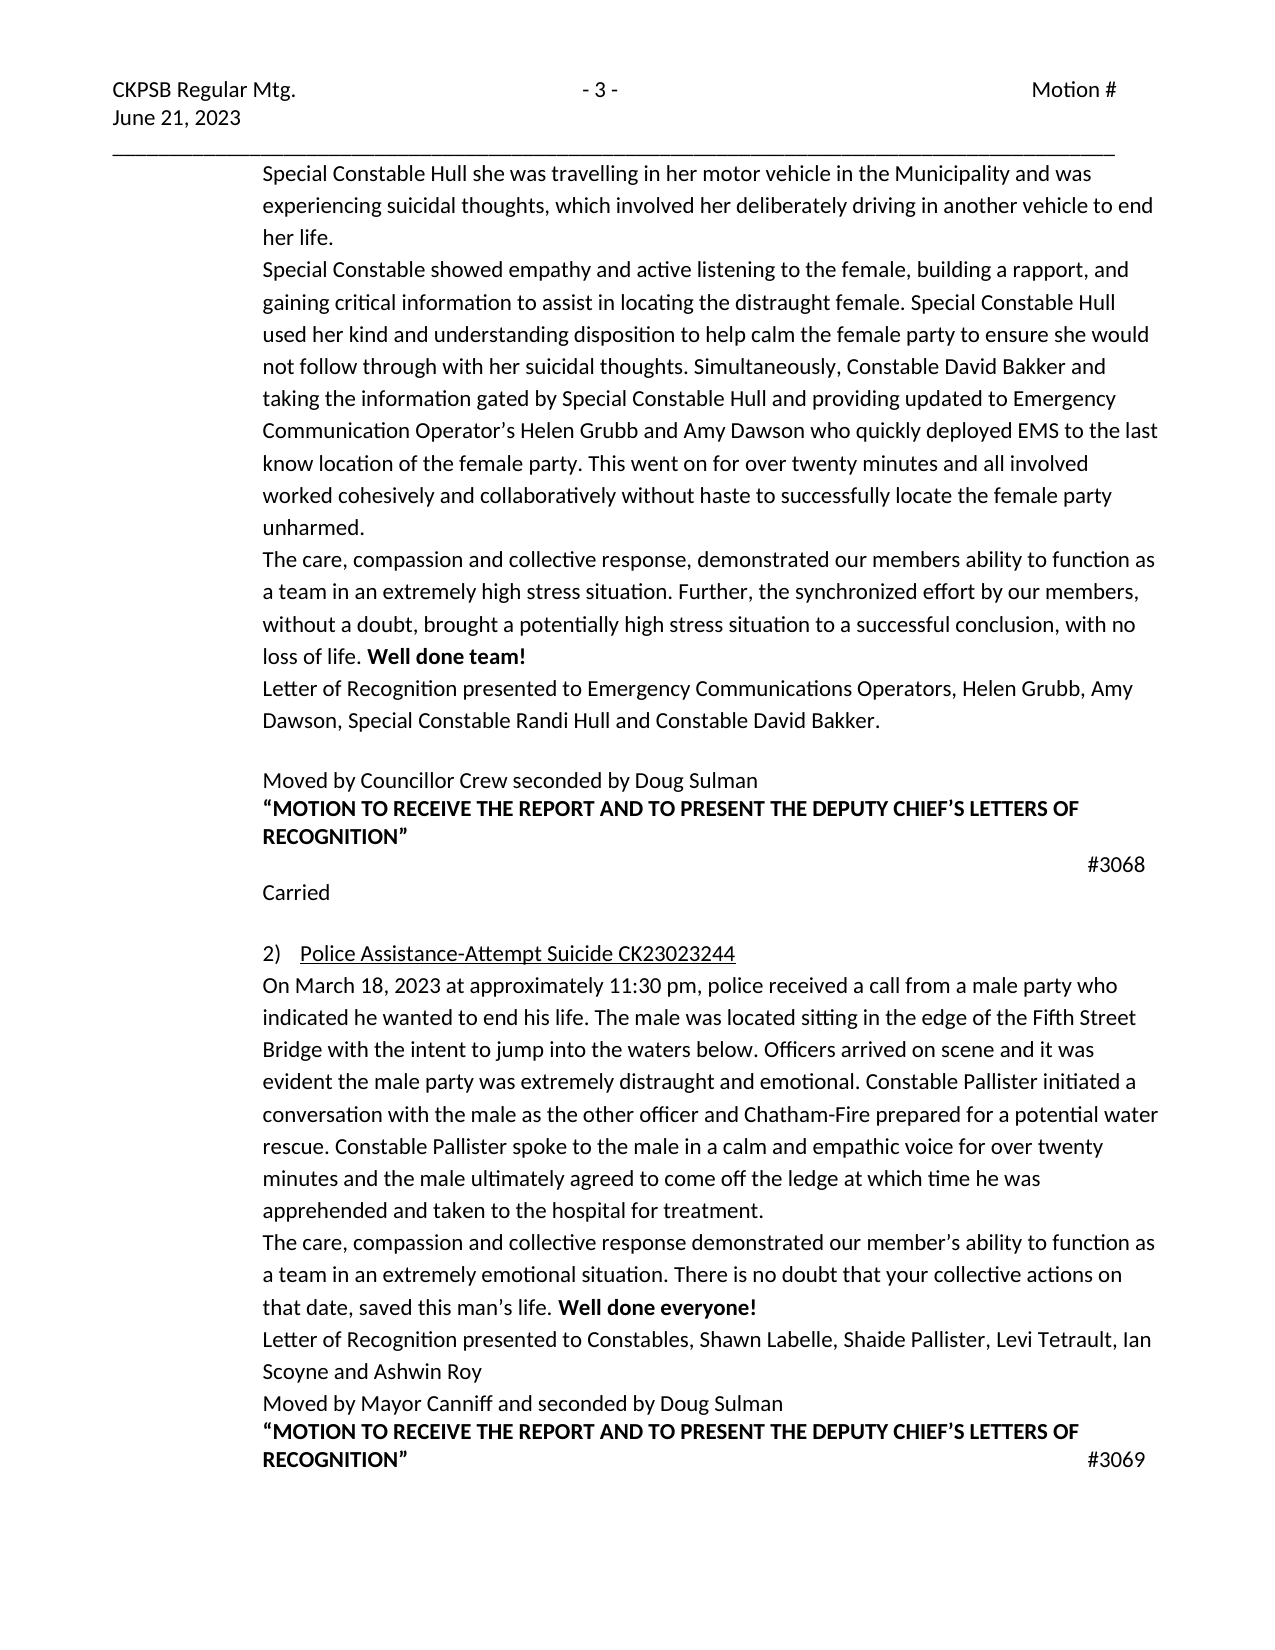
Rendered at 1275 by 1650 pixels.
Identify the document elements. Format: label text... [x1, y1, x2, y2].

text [262, 159, 1162, 251]
text Moved by Councillor Crew seconded by Doug Sulman [187, 766, 971, 794]
text Moved by Mayor Canniff and seconded by Doug Sulman [187, 1389, 971, 1417]
list Police Assistance-Attempt Suicide CK23023244 [262, 939, 1162, 967]
text The care, compassion and collective response demonstrated our member’s ability to function as a team in an extremely emotional situation. There is no doubt that your collective actions on that date, saved this man’s life. Well done everyone! [262, 1228, 1162, 1321]
text “MOTION TO RECEIVE THE REPORT AND TO PRESENT THE DEPUTY CHIEF’S LETTERS OF RECOGNITION” #3069 [262, 1417, 1149, 1473]
text Letter of Recognition presented to Emergency Communications Operators, Helen Grubb, Amy Dawson, Special Constable Randi Hull and Constable David Bakker. [262, 674, 1162, 734]
text On March 18, 2023 at approximately 11:30 pm, police received a call from a male party who indicated he wanted to end his life. The male was located sitting in the edge of the Fifth Street Bridge with the intent to jump into the waters below. Officers arrived on scene and it was evident the male party was extremely distraught and emotional. Constable Pallister initiated a conversation with the male as the other officer and Chatham-Fire prepared for a potential water rescue. Constable Pallister spoke to the male in a calm and empathic voice for over twenty minutes and the male ultimately agreed to come off the ledge at which time he was apprehended and taken to the hospital for treatment. [262, 971, 1162, 1224]
text “MOTION TO RECEIVE THE REPORT AND TO PRESENT THE DEPUTY CHIEF’S LETTERS OF RECOGNITION” #3068 [262, 794, 1149, 878]
text Letter of Recognition presented to Constables, Shawn Labelle, Shaide Pallister, Levi Tetrault, Ian Scoyne and Ashwin Roy [262, 1325, 1162, 1385]
text Special Constable showed empathy and active listening to the female, building a rapport, and gaining critical information to assist in locating the distraught female. Special Constable Hull used her kind and understanding disposition to help calm the female party to ensure she would not follow through with her suicidal thoughts. Simultaneously, Constable David Bakker and taking the information gated by Special Constable Hull and providing updated to Emergency Communication Operator’s Helen Grubb and Amy Dawson who quickly deployed EMS to the last know location of the female party. This went on for over twenty minutes and all involved worked cohesively and collaboratively without haste to successfully locate the female party unharmed. [262, 256, 1162, 541]
text Carried [187, 878, 971, 907]
text The care, compassion and collective response, demonstrated our members ability to function as a team in an extremely high stress situation. Further, the synchronized effort by our members, without a doubt, brought a potentially high stress situation to a successful conclusion, with no loss of life. Well done team! [262, 545, 1162, 670]
